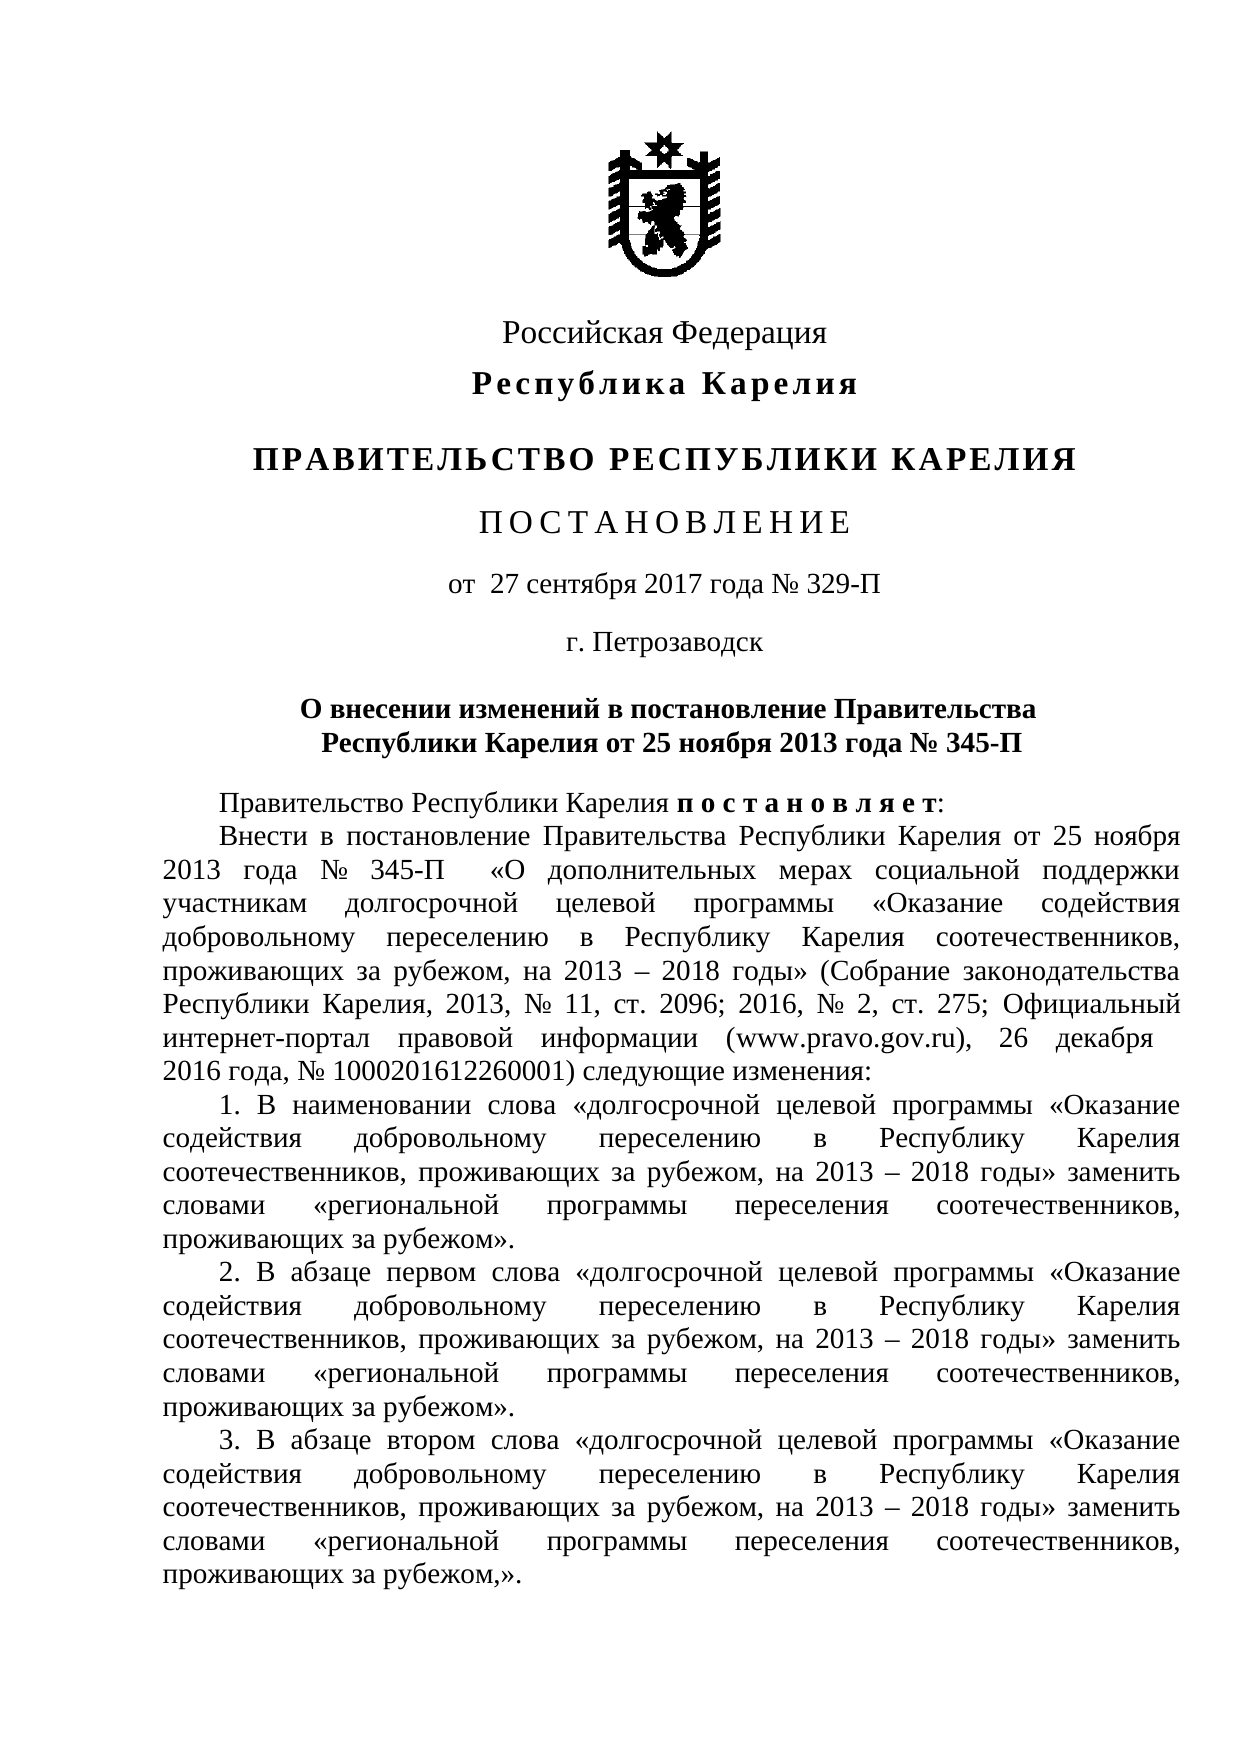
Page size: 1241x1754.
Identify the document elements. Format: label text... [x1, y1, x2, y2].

picture [588, 118, 741, 301]
text 3. В абзаце втором слова «долгосрочной целевой программы «Оказание содействия добровольному переселению в Республику Карелия соотечественников, проживающих за рубежом, на 2013 – 2018 годы» заменить словами «региональной программы переселения соотечественников, проживающих за рубежом,». [162, 1422, 1181, 1590]
text 1. В наименовании слова «долгосрочной целевой программы «Оказание содействия добровольному переселению в Республику Карелия соотечественников, проживающих за рубежом, на 2013 – 2018 годы» заменить словами «региональной программы переселения соотечественников, проживающих за рубежом». [162, 1087, 1181, 1254]
subtitle Республика Карелия [148, 363, 1181, 402]
subtitle ПРАВИТЕЛЬСТВО РЕСПУБЛИКИ КАРЕЛИЯ [148, 439, 1181, 478]
text от 27 сентября 2017 года № 329-П [148, 566, 1181, 599]
text г. Петрозаводск [148, 624, 1181, 658]
text О внесении изменений в постановление Правительства Республики Карелия от 25 ноября 2013 года № 345-П [162, 692, 1181, 759]
text 2. В абзаце первом слова «долгосрочной целевой программы «Оказание содействия добровольному переселению в Республику Карелия соотечественников, проживающих за рубежом, на 2013 – 2018 годы» заменить словами «региональной программы переселения соотечественников, проживающих за рубежом». [162, 1254, 1181, 1422]
text Внести в постановление Правительства Республики Карелия от 25 ноября 2013 года № 345-П «О дополнительных мерах социальной поддержки участникам долгосрочной целевой программы «Оказание содействия добровольному переселению в Республику Карелия соотечественников, проживающих за рубежом, на 2013 – 2018 годы» (Собрание законодательства Республики Карелия, 2013, № 11, ст. 2096; 2016, № 2, ст. 275; Официальный интернет-портал правовой информации (www.pravo.gov.ru), 26 декабря 2016 года, № 1000201612260001) следующие изменения: [162, 818, 1181, 1087]
subtitle Российская Федерация [148, 313, 1181, 351]
subtitle ПОСТАНОВЛЕНИЕ [148, 503, 1181, 541]
text Правительство Республики Карелия п о с т а н о в л я е т: [162, 785, 1181, 818]
